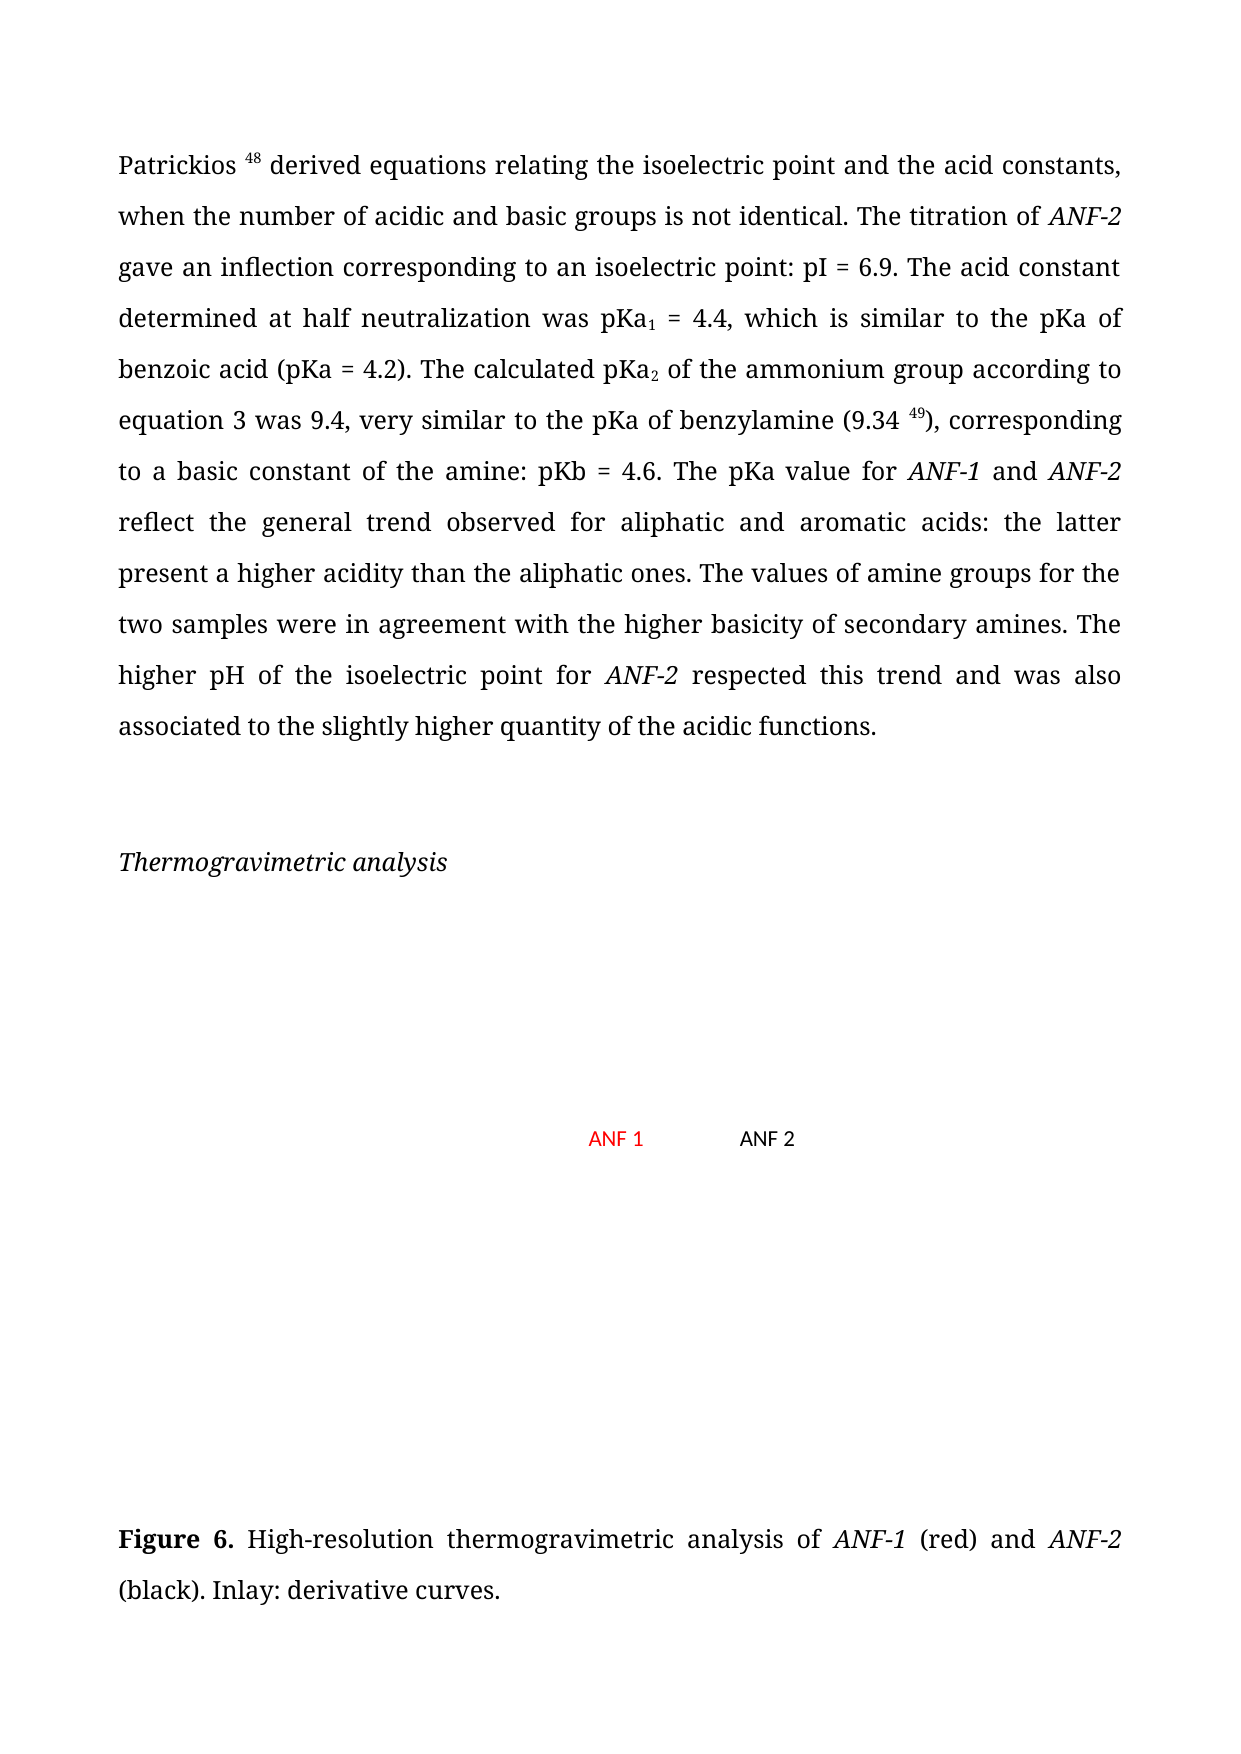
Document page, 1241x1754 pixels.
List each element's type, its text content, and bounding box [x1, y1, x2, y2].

text Patrickios 48 derived equations relating the isoelectric point and the acid constants, when the number of acidic and basic groups is not identical. The titration of ANF-2 gave an inflection corresponding to an isoelectric point: pI = 6.9. The acid constant determined at half neutralization was pKa1 = 4.4, which is similar to the pKa of benzoic acid (pKa = 4.2). The calculated pKa2 of the ammonium group according to equation 3 was 9.4, very similar to the pKa of benzylamine (9.34 49), corresponding to a basic constant of the amine: pKb = 4.6. The pKa value for ANF-1 and ANF-2 reflect the general trend observed for aliphatic and aromatic acids: the latter present a higher acidity than the aliphatic ones. The values of amine groups for the two samples were in agreement with the higher basicity of secondary amines. The higher pH of the isoelectric point for ANF-2 respected this trend and was also associated to the slightly higher quantity of the acidic functions. [118, 148, 1122, 743]
text Thermogravimetric analysis [118, 844, 1122, 878]
text Figure 6. High-resolution thermogravimetric analysis of ANF-1 (red) and ANF-2 (black). Inlay: derivative curves. [118, 1522, 1122, 1607]
